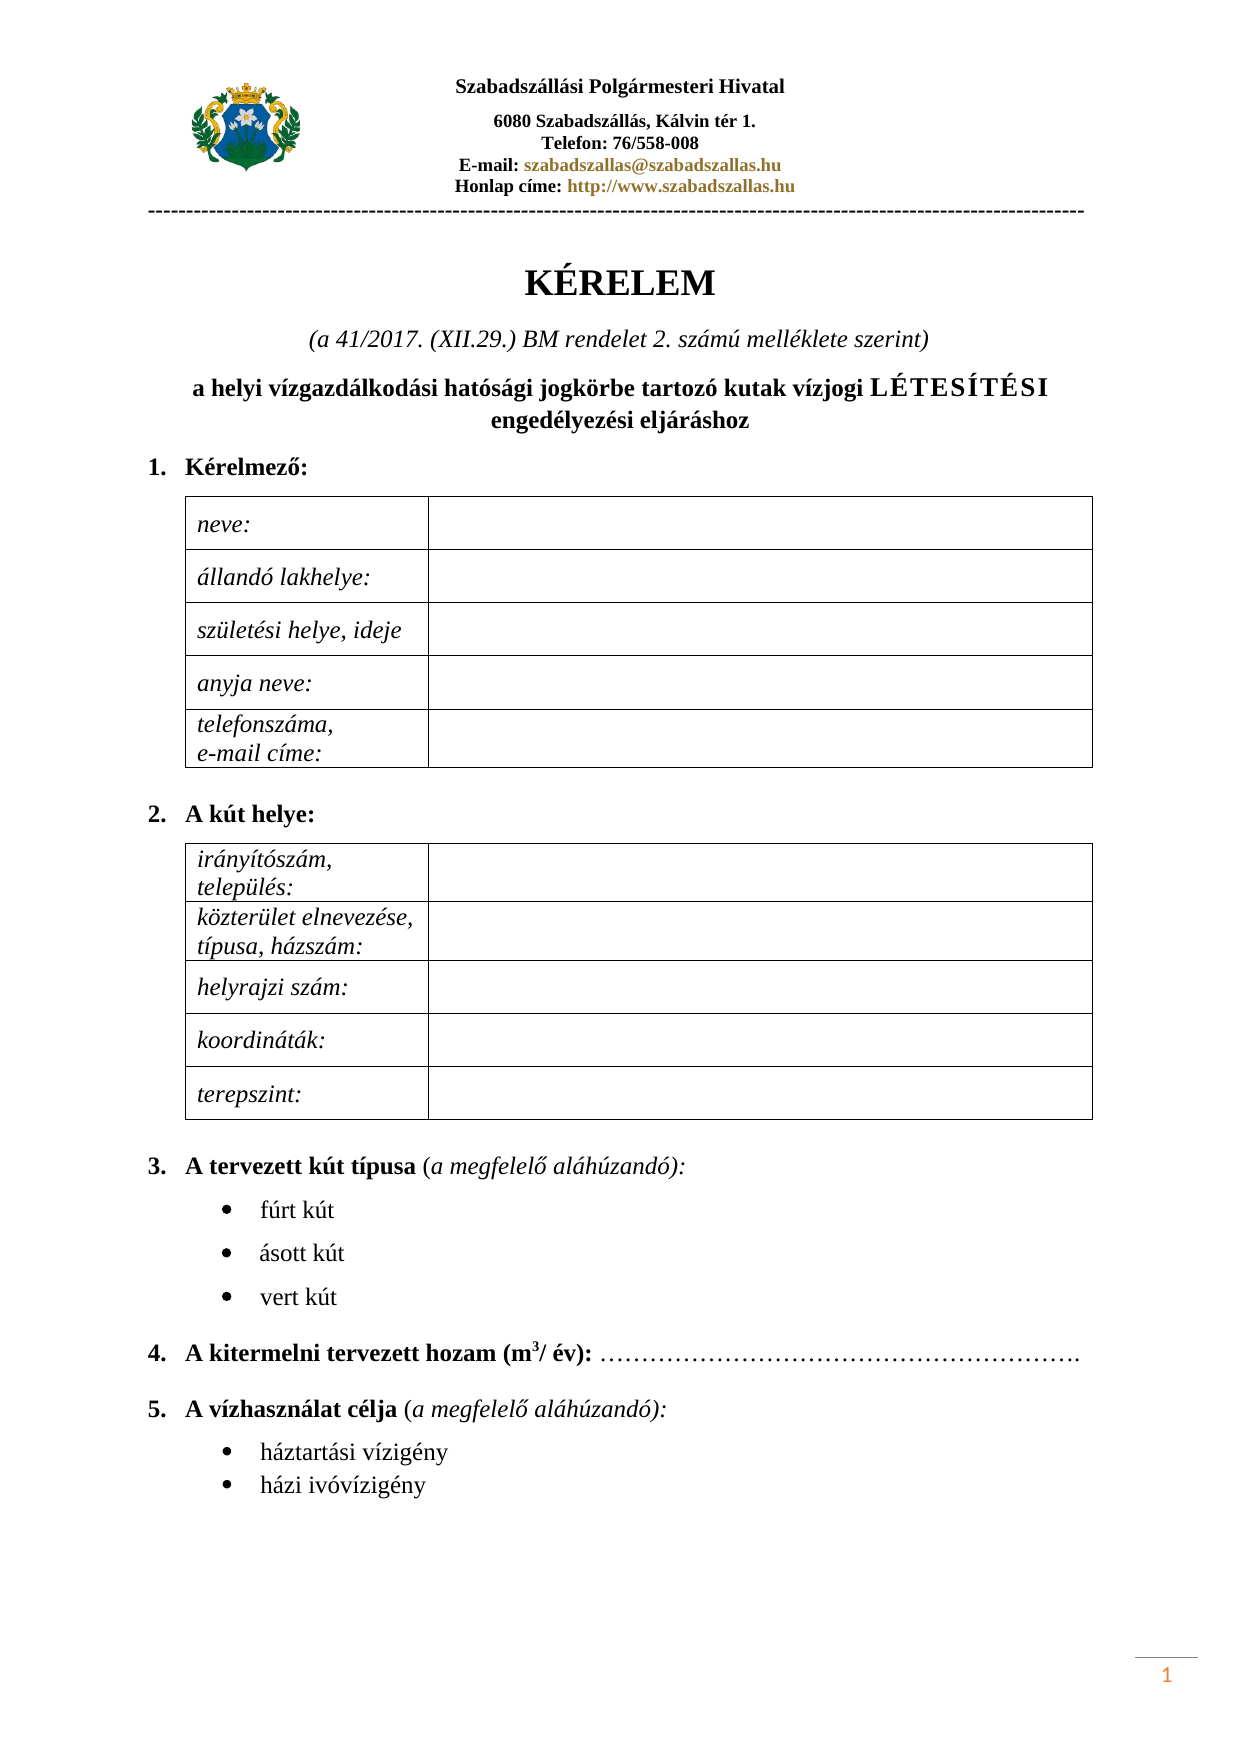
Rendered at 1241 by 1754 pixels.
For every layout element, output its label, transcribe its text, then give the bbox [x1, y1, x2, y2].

table_cell állandó lakhelye: [186, 550, 428, 602]
text (a 41/2017. (XII.29.) BM rendelet 2. számú melléklete szerint) [148, 324, 1093, 352]
table_cell [429, 1014, 1092, 1066]
table_cell terepszint: [186, 1067, 428, 1119]
table_cell születési helye, ideje [186, 603, 428, 655]
list A kút helye: [148, 799, 1093, 828]
table_cell anyja neve: [186, 656, 428, 708]
list A tervezett kút típusa (a megfelelő aláhúzandó): [148, 1151, 1093, 1180]
table_header irányítószám, település: [186, 844, 428, 901]
table_cell koordináták: [186, 1014, 428, 1066]
table_cell [429, 710, 1092, 767]
list fúrt kút [222, 1195, 1093, 1223]
table_cell [429, 603, 1092, 655]
table_header [429, 497, 1092, 549]
list Kérelmező: [148, 452, 1093, 481]
table_cell [429, 902, 1092, 960]
text a helyi vízgazdálkodási hatósági jogkörbe tartozó kutak vízjogi LÉTESÍTÉSI engedélyezési eljáráshoz [148, 371, 1093, 433]
table_cell helyrajzi szám: [186, 961, 428, 1013]
table_cell [429, 961, 1092, 1013]
table_header [429, 844, 1092, 901]
table_cell telefonszáma, e-mail címe: [186, 710, 428, 767]
table_cell [429, 550, 1092, 602]
text KÉRELEM [148, 260, 1093, 303]
table_cell [429, 1067, 1092, 1119]
list A vízhasználat célja (a megfelelő aláhúzandó): [148, 1394, 1093, 1423]
list háztartási vízigény [223, 1437, 1093, 1466]
table_cell [429, 656, 1092, 708]
list A kitermelni tervezett hozam (m3/ év): …………………………………………………. [148, 1338, 1093, 1367]
list ásott kút [222, 1238, 1093, 1267]
list vert kút [222, 1282, 1093, 1311]
table_header neve: [186, 497, 428, 549]
list házi ivóvízigény [223, 1471, 1093, 1499]
table_cell közterület elnevezése, típusa, házszám: [186, 902, 428, 960]
